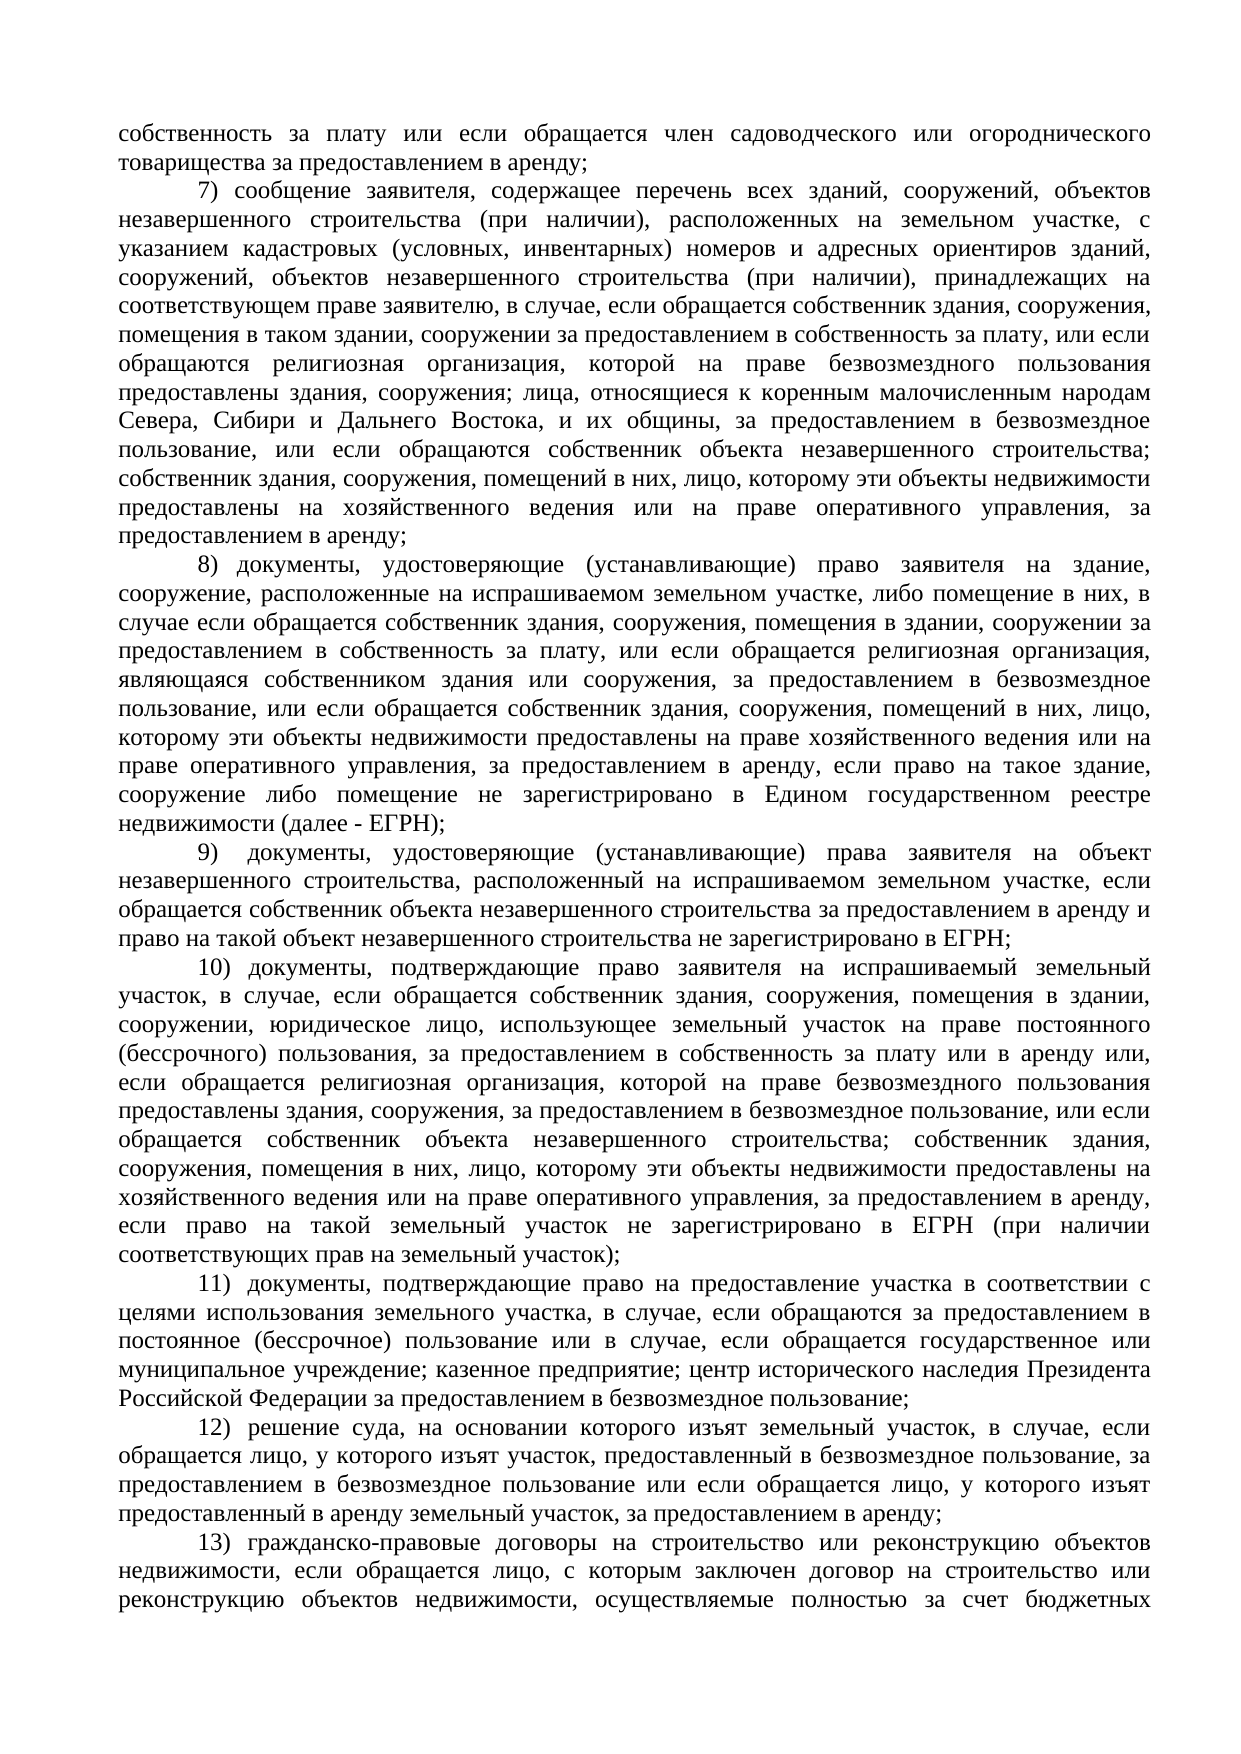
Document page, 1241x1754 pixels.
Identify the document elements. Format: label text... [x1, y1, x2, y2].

list сообщение заявителя, содержащее перечень всех зданий, сооружений, объектов незавершенного строительства (при наличии), расположенных на земельном участке, с указанием кадастровых (условных, инвентарных) номеров и адресных ориентиров зданий, сооружений, объектов незавершенного строительства (при наличии), принадлежащих на соответствующем праве заявителю, в случае, если обращается собственник здания, сооружения, помещения в таком здании, сооружении за предоставлением в собственность за плату, или если обращаются религиозная организация, которой на праве безвозмездного пользования предоставлены здания, сооружения; лица, относящиеся к коренным малочисленным народам Севера, Сибири и Дальнего Востока, и их общины, за предоставлением в безвозмездное пользование, или если обращаются собственник объекта незавершенного строительства; собственник здания, сооружения, помещений в них, лицо, которому эти объекты недвижимости предоставлены на хозяйственного ведения или на праве оперативного управления, за предоставлением в аренду; [118, 176, 1152, 549]
list документы, подтверждающие право на предоставление участка в соответствии с целями использования земельного участка, в случае, если обращаются за предоставлением в постоянное (бессрочное) пользование или в случае, если обращается государственное или муниципальное учреждение; казенное предприятие; центр исторического наследия Президента Российской Федерации за предоставлением в безвозмездное пользование; [118, 1268, 1152, 1412]
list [118, 1527, 1152, 1613]
list решение суда, на основании которого изъят земельный участок, в случае, если обращается лицо, у которого изъят участок, предоставленный в безвозмездное пользование, за предоставлением в безвозмездное пользование или если обращается лицо, у которого изъят предоставленный в аренду земельный участок, за предоставлением в аренду; [118, 1412, 1152, 1527]
list документы, удостоверяющие (устанавливающие) право заявителя на здание, сооружение, расположенные на испрашиваемом земельном участке, либо помещение в них, в случае если обращается собственник здания, сооружения, помещения в здании, сооружении за предоставлением в собственность за плату, или если обращается религиозная организация, являющаяся собственником здания или сооружения, за предоставлением в безвозмездное пользование, или если обращается собственник здания, сооружения, помещений в них, лицо, которому эти объекты недвижимости предоставлены на праве хозяйственного ведения или на праве оперативного управления, за предоставлением в аренду, если право на такое здание, сооружение либо помещение не зарегистрировано в Едином государственном реестре недвижимости (далее - ЕГРН); [118, 549, 1152, 837]
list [118, 118, 1152, 176]
list документы, удостоверяющие (устанавливающие) права заявителя на объект незавершенного строительства, расположенный на испрашиваемом земельном участке, если обращается собственник объекта незавершенного строительства за предоставлением в аренду и право на такой объект незавершенного строительства не зарегистрировано в ЕГРН; [118, 837, 1152, 952]
list документы, подтверждающие право заявителя на испрашиваемый земельный участок, в случае, если обращается собственник здания, сооружения, помещения в здании, сооружении, юридическое лицо, использующее земельный участок на праве постоянного (бессрочного) пользования, за предоставлением в собственность за плату или в аренду или, если обращается религиозная организация, которой на праве безвозмездного пользования предоставлены здания, сооружения, за предоставлением в безвозмездное пользование, или если обращается собственник объекта незавершенного строительства; собственник здания, сооружения, помещения в них, лицо, которому эти объекты недвижимости предоставлены на хозяйственного ведения или на праве оперативного управления, за предоставлением в аренду, если право на такой земельный участок не зарегистрировано в ЕГРН (при наличии соответствующих прав на земельный участок); [118, 952, 1152, 1268]
